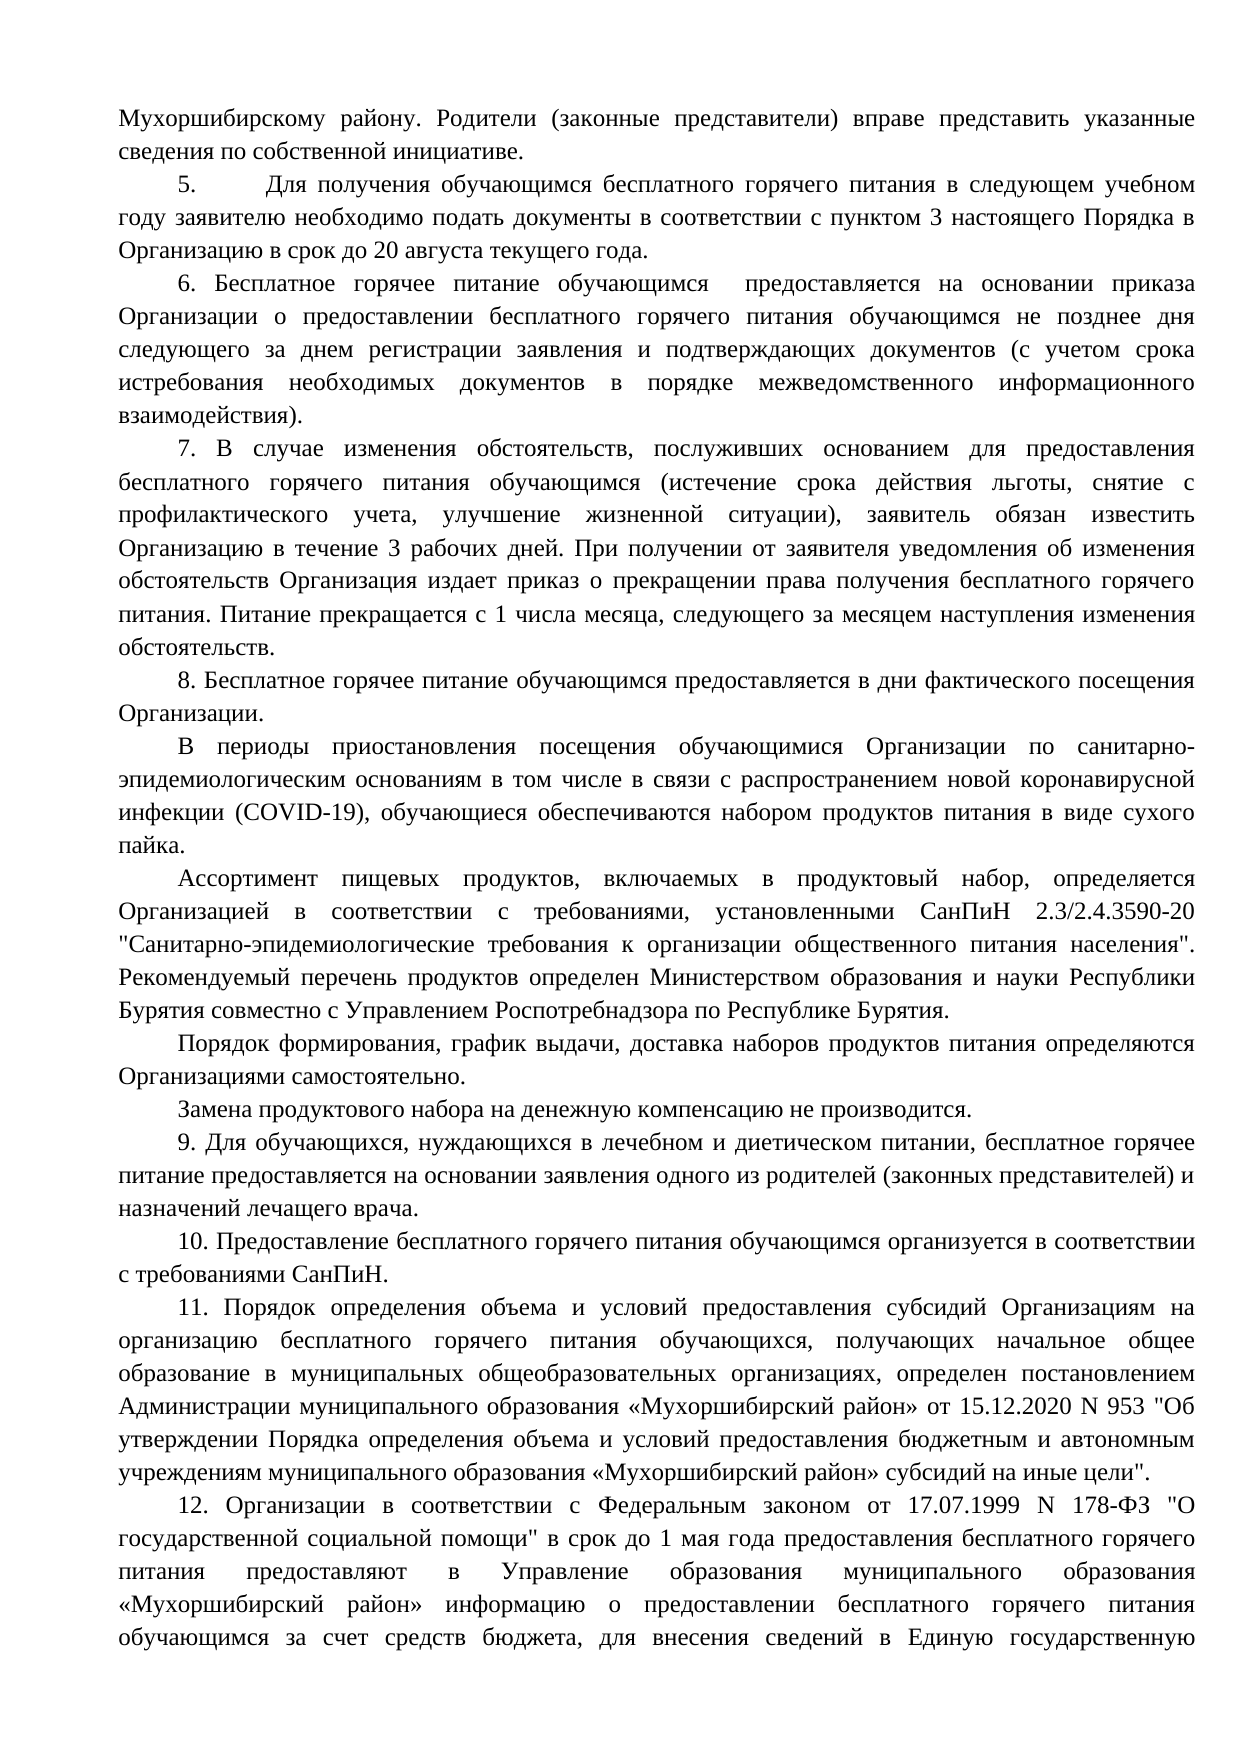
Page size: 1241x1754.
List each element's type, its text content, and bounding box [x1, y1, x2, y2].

text 10. Предоставление бесплатного горячего питания обучающимся организуется в соответствии с требованиями СанПиН. [118, 1226, 1196, 1288]
text В периоды приостановления посещения обучающимися Организации по санитарно-эпидемиологическим основаниям в том числе в связи с распространением новой коронавирусной инфекции (COVID-19), обучающиеся обеспечиваются набором продуктов питания в виде сухого пайка. [118, 731, 1196, 858]
list Для получения обучающимся бесплатного горячего питания в следующем учебном году заявителю необходимо подать документы в соответствии с пунктом 3 настоящего Порядка в Организацию в срок до 20 августа текущего года. [118, 169, 1196, 264]
text 11. Порядок определения объема и условий предоставления субсидий Организациям на организацию бесплатного горячего питания обучающихся, получающих начальное общее образование в муниципальных общеобразовательных организациях, определен постановлением Администрации муниципального образования «Мухоршибирский район» от 15.12.2020 N 953 "Об утверждении Порядка определения объема и условий предоставления бюджетным и автономным учреждениям муниципального образования «Мухоршибирский район» субсидий на иные цели". [118, 1292, 1196, 1486]
text Ассортимент пищевых продуктов, включаемых в продуктовый набор, определяется Организацией в соответствии с требованиями, установленными СанПиН 2.3/2.4.3590-20 "Санитарно-эпидемиологические требования к организации общественного питания населения". Рекомендуемый перечень продуктов определен Министерством образования и науки Республики Бурятия совместно с Управлением Роспотребнадзора по Республике Бурятия. [118, 863, 1196, 1024]
text 8. Бесплатное горячее питание обучающимся предоставляется в дни фактического посещения Организации. [118, 665, 1196, 726]
text 9. Для обучающихся, нуждающихся в лечебном и диетическом питании, бесплатное горячее питание предоставляется на основании заявления одного из родителей (законных представителей) и назначений лечащего врача. [118, 1127, 1196, 1222]
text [118, 1490, 1196, 1651]
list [118, 103, 1196, 165]
text 7. В случае изменения обстоятельств, послуживших основанием для предоставления бесплатного горячего питания обучающимся (истечение срока действия льготы, снятие с профилактического учета, улучшение жизненной ситуации), заявитель обязан известить Организацию в течение 3 рабочих дней. При получении от заявителя уведомления об изменения обстоятельств Организация издает приказ о прекращении права получения бесплатного горячего питания. Питание прекращается с 1 числа месяца, следующего за месяцем наступления изменения обстоятельств. [118, 433, 1196, 660]
text 6. Бесплатное горячее питание обучающимся предоставляется на основании приказа Организации о предоставлении бесплатного горячего питания обучающимся не позднее дня следующего за днем регистрации заявления и подтверждающих документов (с учетом срока истребования необходимых документов в порядке межведомственного информационного взаимодействия). [118, 268, 1196, 429]
text Замена продуктового набора на денежную компенсацию не производится. [118, 1094, 1196, 1123]
text Порядок формирования, график выдачи, доставка наборов продуктов питания определяются Организациями самостоятельно. [118, 1028, 1196, 1090]
